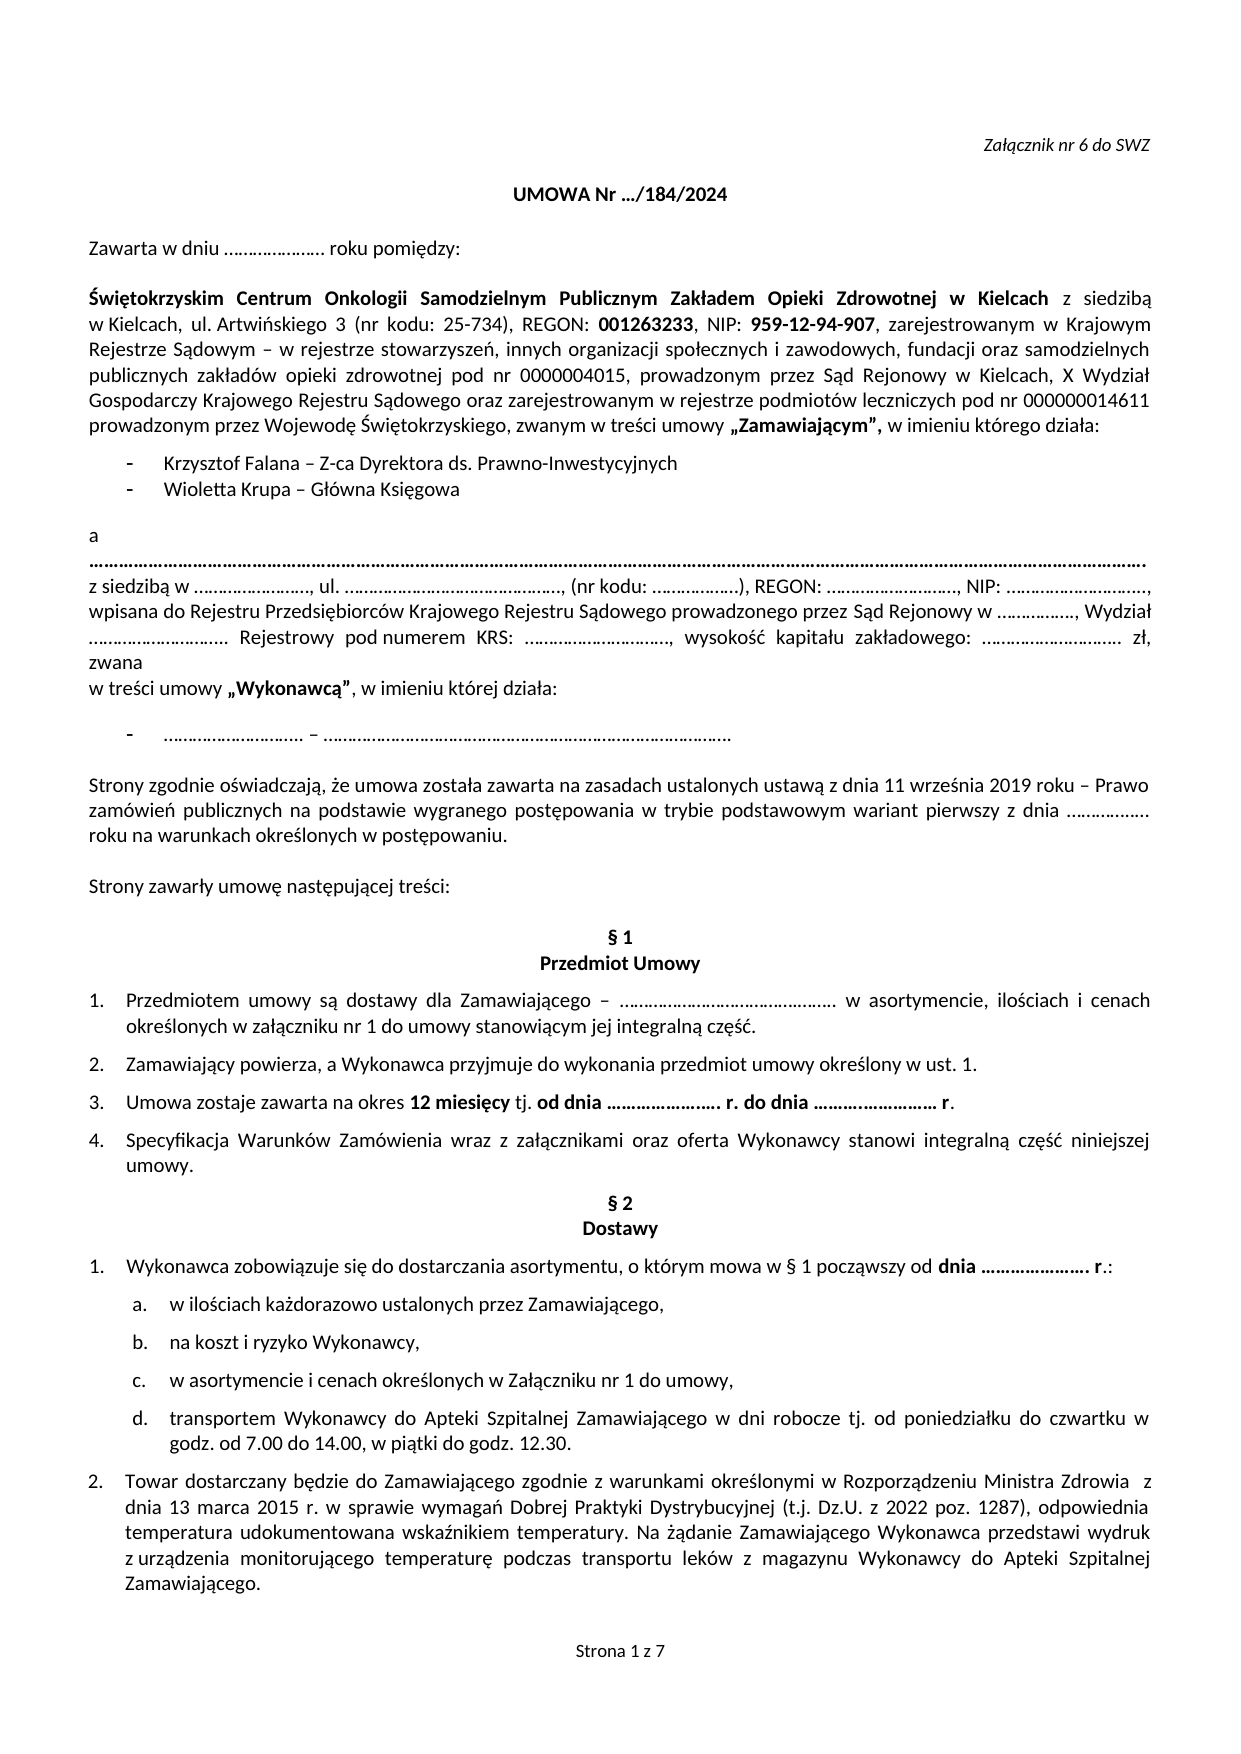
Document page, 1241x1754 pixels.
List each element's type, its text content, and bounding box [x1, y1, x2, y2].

list transportem Wykonawcy do Apteki Szpitalnej Zamawiającego w dni robocze tj. od poniedziałku do czwartku w godz. od 7.00 do 14.00, w piątki do godz. 12.30. [132, 1405, 1152, 1456]
list Specyfikacja Warunków Zamówienia wraz z załącznikami oraz oferta Wykonawcy stanowi integralną część niniejszej umowy. [89, 1127, 1152, 1178]
list Umowa zostaje zawarta na okres 12 miesięcy tj. od dnia ……………….…. r. do dnia ……….…………… r. [89, 1089, 1152, 1114]
list Krzysztof Falana – Z-ca Dyrektora ds. Prawno-Inwestycyjnych [126, 451, 1152, 476]
list na koszt i ryzyko Wykonawcy, [132, 1329, 1152, 1355]
list Wioletta Krupa – Główna Księgowa [126, 476, 1152, 501]
text § 2 [89, 1190, 1152, 1216]
text ……………………………………………………………………………………………………………………………………………………………………………………………. [89, 548, 1152, 573]
text z siedzibą w ……………………, ul. ………………………………………, (nr kodu: ………………), REGON: ………………………, NIP: ……………………….., wpisana do Rejestru Przedsiębiorców Krajowego Rejestru Sądowego prowadzonego przez Sąd Rejonowy w ……………., Wydział ……………………….. Rejestrowy pod numerem KRS: …………………………, wysokość kapitału zakładowego: ……………………….. zł, zwana w treści umowy „Wykonawcą”, w imieniu której działa: [89, 573, 1152, 700]
text Strony zawarły umowę następującej treści: [89, 873, 1152, 899]
text Przedmiot Umowy [89, 950, 1152, 975]
text Dostawy [89, 1216, 1152, 1241]
text § 1 [89, 924, 1152, 950]
text Świętokrzyskim Centrum Onkologii Samodzielnym Publicznym Zakładem Opieki Zdrowotnej w Kielcach z siedzibą w Kielcach, ul. Artwińskiego 3 (nr kodu: 25-734), REGON: 001263233, NIP: 959-12-94-907, zarejestrowanym w Krajowym Rejestrze Sądowym – w rejestrze stowarzyszeń, innych organizacji społecznych i zawodowych, fundacji oraz samodzielnych publicznych zakładów opieki zdrowotnej pod nr 0000004015, prowadzonym przez Sąd Rejonowy w Kielcach, X Wydział Gospodarczy Krajowego Rejestru Sądowego oraz zarejestrowanym w rejestrze podmiotów leczniczych pod nr 000000014611 prowadzonym przez Wojewodę Świętokrzyskiego, zwanym w treści umowy „Zamawiającym”, w imieniu którego działa: [89, 286, 1152, 438]
list w asortymencie i cenach określonych w Załączniku nr 1 do umowy, [132, 1367, 1152, 1393]
text Załącznik nr 6 do SWZ [89, 133, 1152, 156]
list w ilościach każdorazowo ustalonych przez Zamawiającego, [132, 1291, 1152, 1317]
text Zawarta w dniu ………………… roku pomiędzy: [89, 235, 1152, 260]
list Wykonawca zobowiązuje się do dostarczania asortymentu, o którym mowa w § 1 począwszy od dnia …………………. r.: [89, 1253, 1152, 1279]
list ……………………….. – …………………………………………………………………………. [126, 721, 1152, 746]
list Przedmiotem umowy są dostawy dla Zamawiającego – ……………………………….…….. w asortymencie, ilościach i cenach określonych w załączniku nr 1 do umowy stanowiącym jej integralną część. [89, 988, 1152, 1038]
list Zamawiający powierza, a Wykonawca przyjmuje do wykonania przedmiot umowy określony w ust. 1. [89, 1051, 1152, 1076]
list Towar dostarczany będzie do Zamawiającego zgodnie z warunkami określonymi w Rozporządzeniu Ministra Zdrowia z dnia 13 marca 2015 r. w sprawie wymagań Dobrej Praktyki Dystrybucyjnej (t.j. Dz.U. z 2022 poz. 1287), odpowiednia temperatura udokumentowana wskaźnikiem temperatury. Na żądanie Zamawiającego Wykonawca przedstawi wydruk z urządzenia monitorującego temperaturę podczas transportu leków z magazynu Wykonawcy do Apteki Szpitalnej Zamawiającego. [88, 1468, 1152, 1596]
text Strony zgodnie oświadczają, że umowa została zawarta na zasadach ustalonych ustawą z dnia 11 września 2019 roku – Prawo zamówień publicznych na podstawie wygranego postępowania w trybie podstawowym wariant pierwszy z dnia …………..… roku na warunkach określonych w postępowaniu. [89, 772, 1152, 848]
text a [89, 522, 1152, 548]
text UMOWA Nr …/184/2024 [89, 181, 1152, 207]
